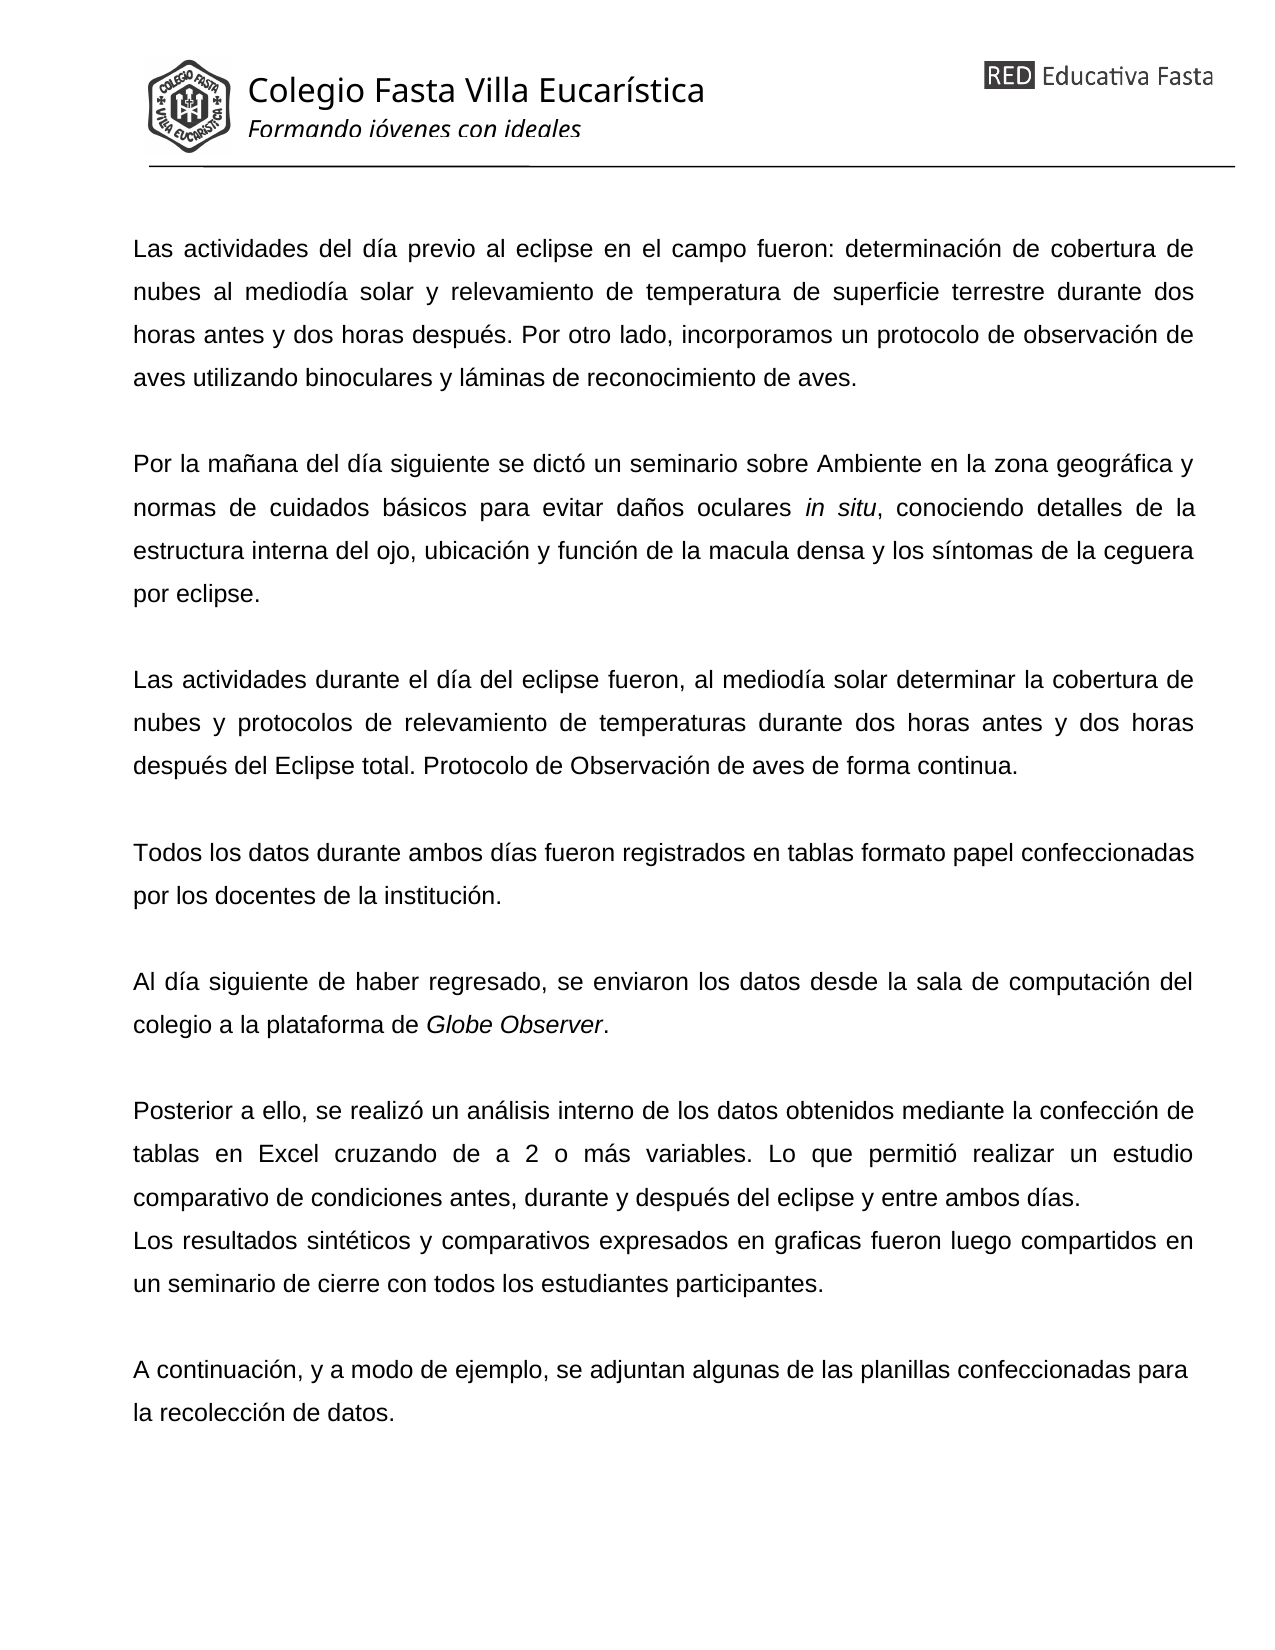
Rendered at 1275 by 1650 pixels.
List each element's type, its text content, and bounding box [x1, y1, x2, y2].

list A continuación, y a modo de ejemplo, se adjuntan algunas de las planillas confeccionadas para la recolección de datos. [133, 1355, 1196, 1427]
text Las actividades del día previo al eclipse en el campo fueron: determinación de cobertura de nubes al mediodía solar y relevamiento de temperatura de superficie terrestre durante dos horas antes y dos horas después. Por otro lado, incorporamos un protocolo de observación de aves utilizando binoculares y láminas de reconocimiento de aves. [133, 234, 1196, 392]
picture [984, 61, 1213, 89]
text Al día siguiente de haber regresado, se enviaron los datos desde la sala de computación del colegio a la plataforma de Globe Observer. [133, 967, 1196, 1039]
text Todos los datos durante ambos días fueron registrados en tablas formato papel confeccionadas por los docentes de la institución. [133, 838, 1196, 909]
picture [145, 56, 233, 155]
text Posterior a ello, se realizó un análisis interno de los datos obtenidos mediante la confección de tablas en Excel cruzando de a 2 o más variables. Lo que permitió realizar un estudio comparativo de condiciones antes, durante y después del eclipse y entre ambos días. [133, 1096, 1196, 1211]
text Por la mañana del día siguiente se dictó un seminario sobre Ambiente en la zona geográfica y normas de cuidados básicos para evitar daños oculares in situ, conociendo detalles de la estructura interna del ojo, ubicación y función de la macula densa y los síntomas de la ceguera por eclipse. [133, 449, 1196, 608]
text Las actividades durante el día del eclipse fueron, al mediodía solar determinar la cobertura de nubes y protocolos de relevamiento de temperaturas durante dos horas antes y dos horas después del Eclipse total. Protocolo de Observación de aves de forma continua. [133, 665, 1196, 780]
text Los resultados sintéticos y comparativos expresados en graficas fueron luego compartidos en un seminario de cierre con todos los estudiantes participantes. [133, 1226, 1196, 1298]
